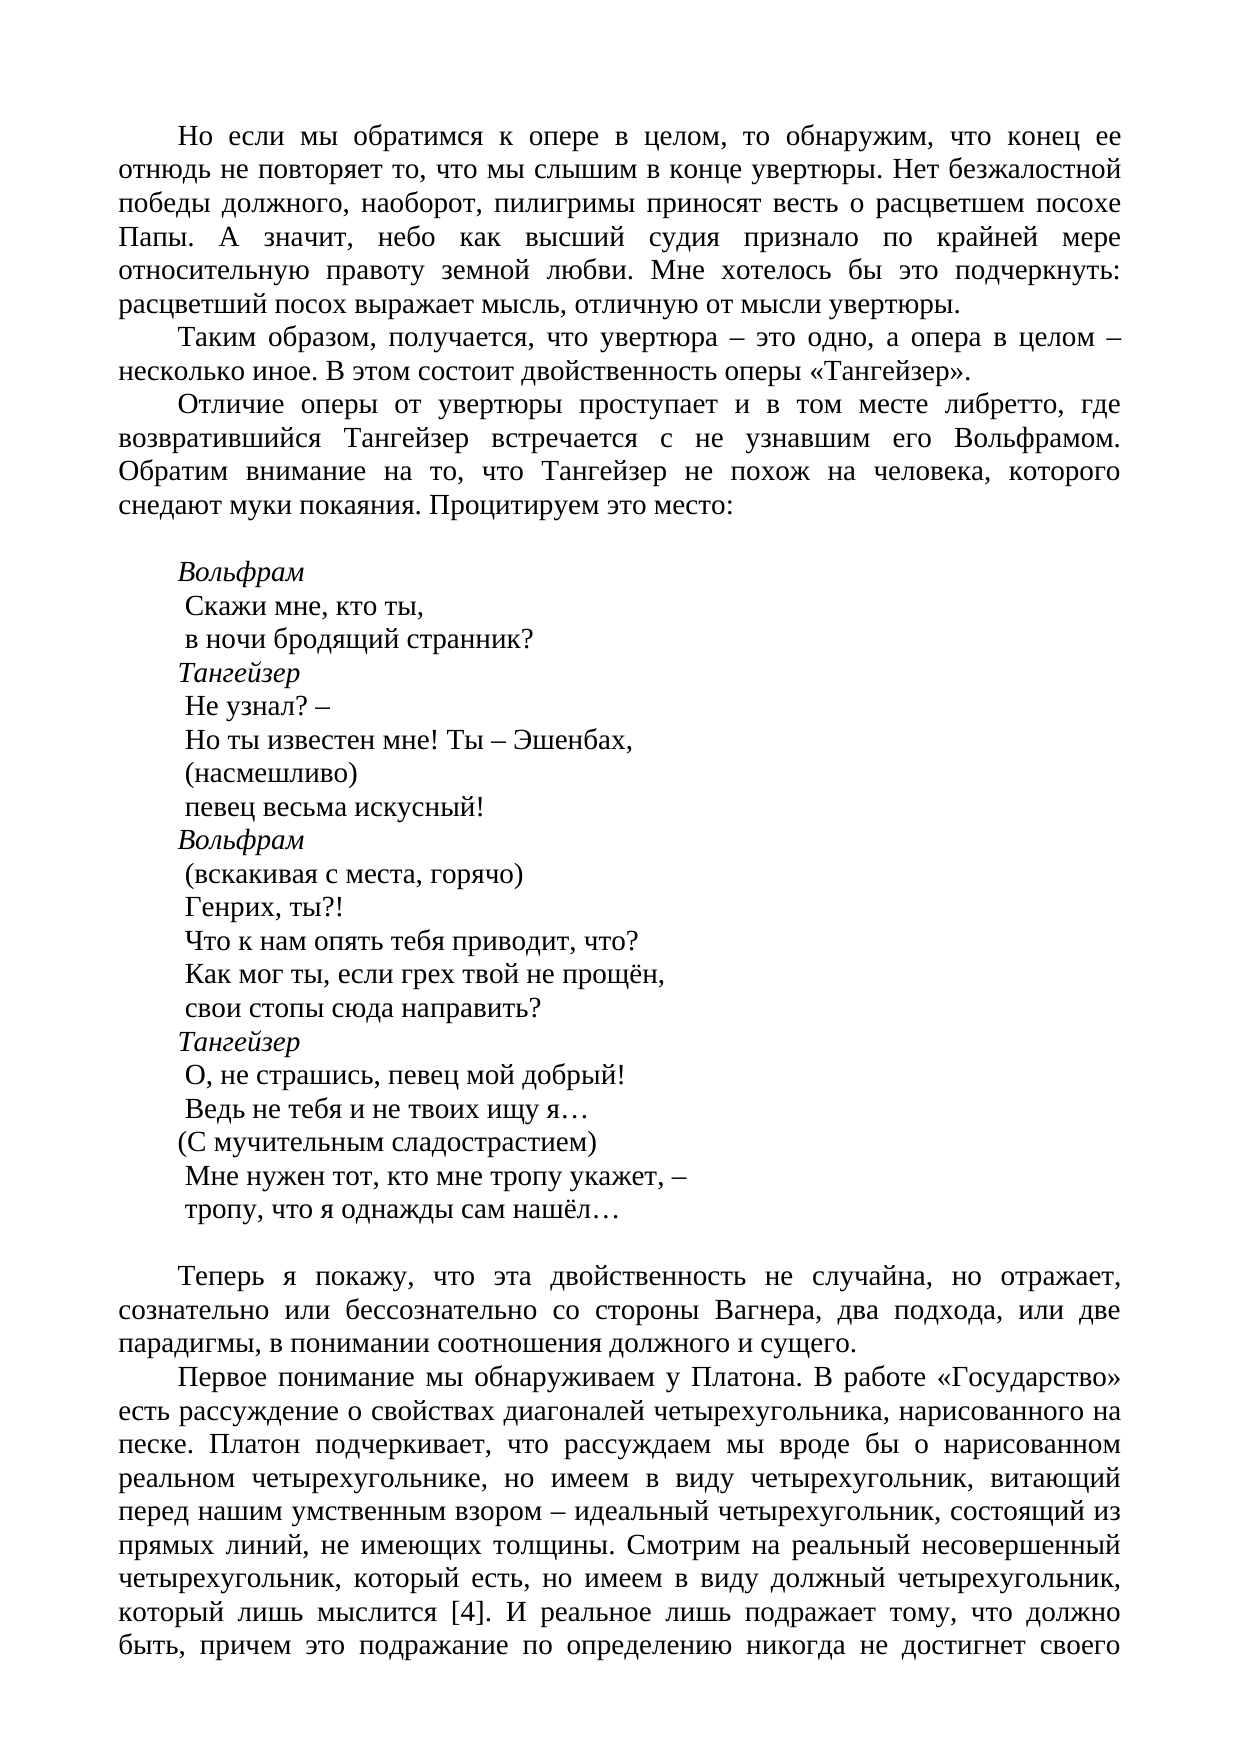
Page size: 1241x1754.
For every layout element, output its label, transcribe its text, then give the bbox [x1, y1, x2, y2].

text Но ты известен мне! Ты – Эшенбах, [118, 722, 1122, 755]
text тропу, что я однажды сам нашёл… [118, 1191, 1122, 1225]
text Вольфрам [118, 822, 1122, 856]
text Генрих, ты?! [118, 889, 1122, 923]
text (насмешливо) [118, 755, 1122, 789]
text Что к нам опять тебя приводит, что? [118, 923, 1122, 957]
text (С мучительным сладострастием) [118, 1124, 1122, 1158]
text Как мог ты, если грех твой не прощён, [118, 957, 1122, 990]
text Ведь не тебя и не твоих ищу я… [118, 1091, 1122, 1124]
text Тангейзер [118, 655, 1122, 688]
text Но если мы обратимся к опере в целом, то обнаружим, что конец ее отнюдь не повторяет то, что мы слышим в конце увертюры. Нет безжалостной победы должного, наоборот, пилигримы приносят весть о расцветшем посохе Папы. А значит, небо как высший судия признало по крайней мере относительную правоту земной любви. Мне хотелось бы это подчеркнуть: расцветший посох выражает мысль, отличную от мысли увертюры. [118, 118, 1122, 319]
text певец весьма искусный! [118, 789, 1122, 822]
text в ночи бродящий странник? [118, 621, 1122, 655]
text Теперь я покажу, что эта двойственность не случайна, но отражает, сознательно или бессознательно со стороны Вагнера, два подхода, или две парадигмы, в понимании соотношения должного и сущего. [118, 1258, 1122, 1359]
text Тангейзер [118, 1024, 1122, 1057]
text (вскакивая с места, горячо) [118, 856, 1122, 889]
text Мне нужен тот, кто мне тропу укажет, – [118, 1158, 1122, 1191]
text Отличие оперы от увертюры проступает и в том месте либретто, где возвратившийся Тангейзер встречается с не узнавшим его Вольфрамом. Обратим внимание на то, что Тангейзер не похож на человека, которого снедают муки покаяния. Процитируем это место: [118, 386, 1122, 521]
text Таким образом, получается, что увертюра – это одно, а опера в целом – несколько иное. В этом состоит двойственность оперы «Тангейзер». [118, 319, 1122, 386]
text Не узнал? – [118, 688, 1122, 722]
text Вольфрам [118, 554, 1122, 588]
text свои стопы сюда направить? [118, 990, 1122, 1024]
text О, не страшись, певец мой добрый! [118, 1057, 1122, 1091]
text Скажи мне, кто ты, [118, 588, 1122, 621]
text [118, 1359, 1122, 1661]
